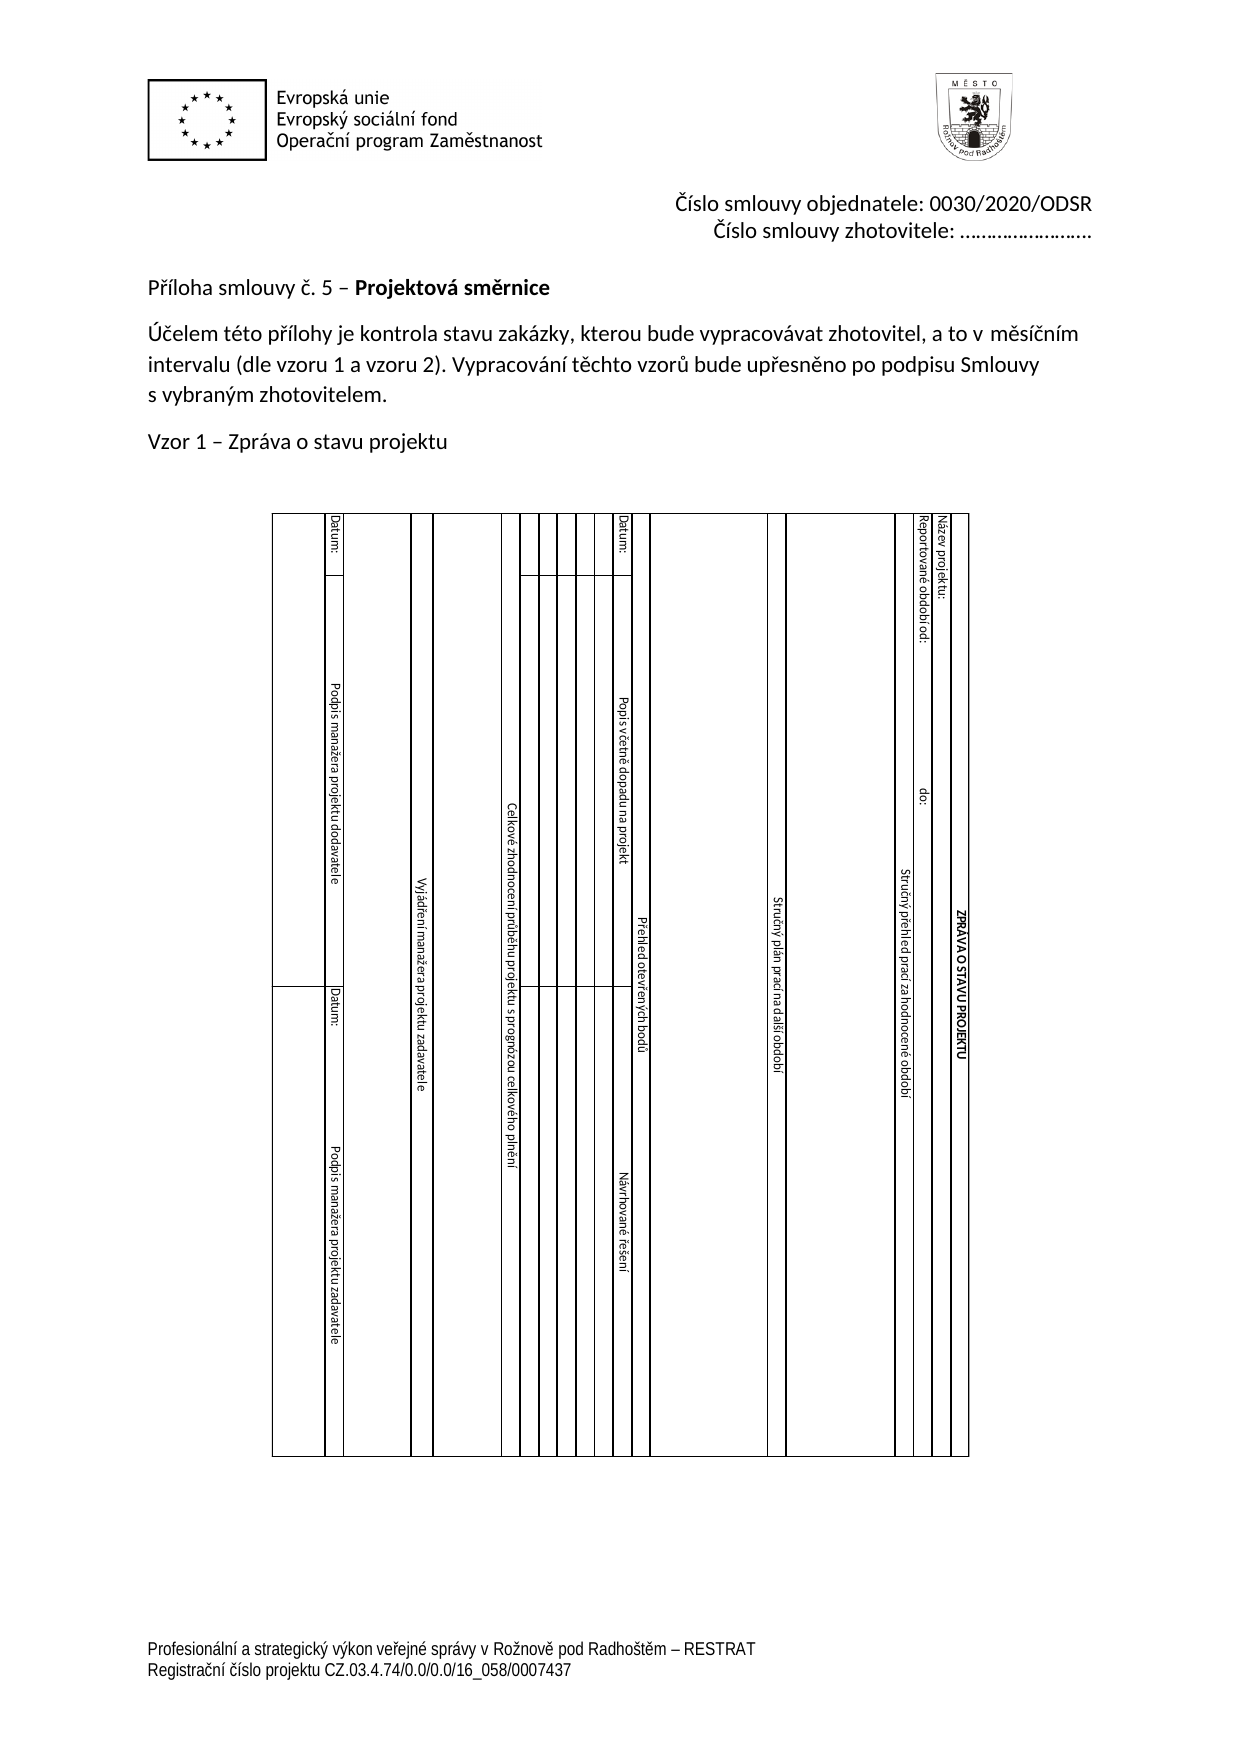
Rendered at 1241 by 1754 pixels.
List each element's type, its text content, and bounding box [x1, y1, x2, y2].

text Vzor 1 – Zpráva o stavu projektu [148, 427, 1092, 455]
picture [147, 79, 543, 161]
text Účelem této přílohy je kontrola stavu zakázky, kterou bude vypracovávat zhotovitel, a to v měsíčním intervalu (dle vzoru 1 a vzoru 2). Vypracování těchto vzorů bude upřesněno po podpisu Smlouvy s vybraným zhotovitelem. [148, 319, 1092, 408]
text Příloha smlouvy č. 5 – Projektová směrnice [148, 273, 1092, 301]
picture [935, 73, 1013, 161]
